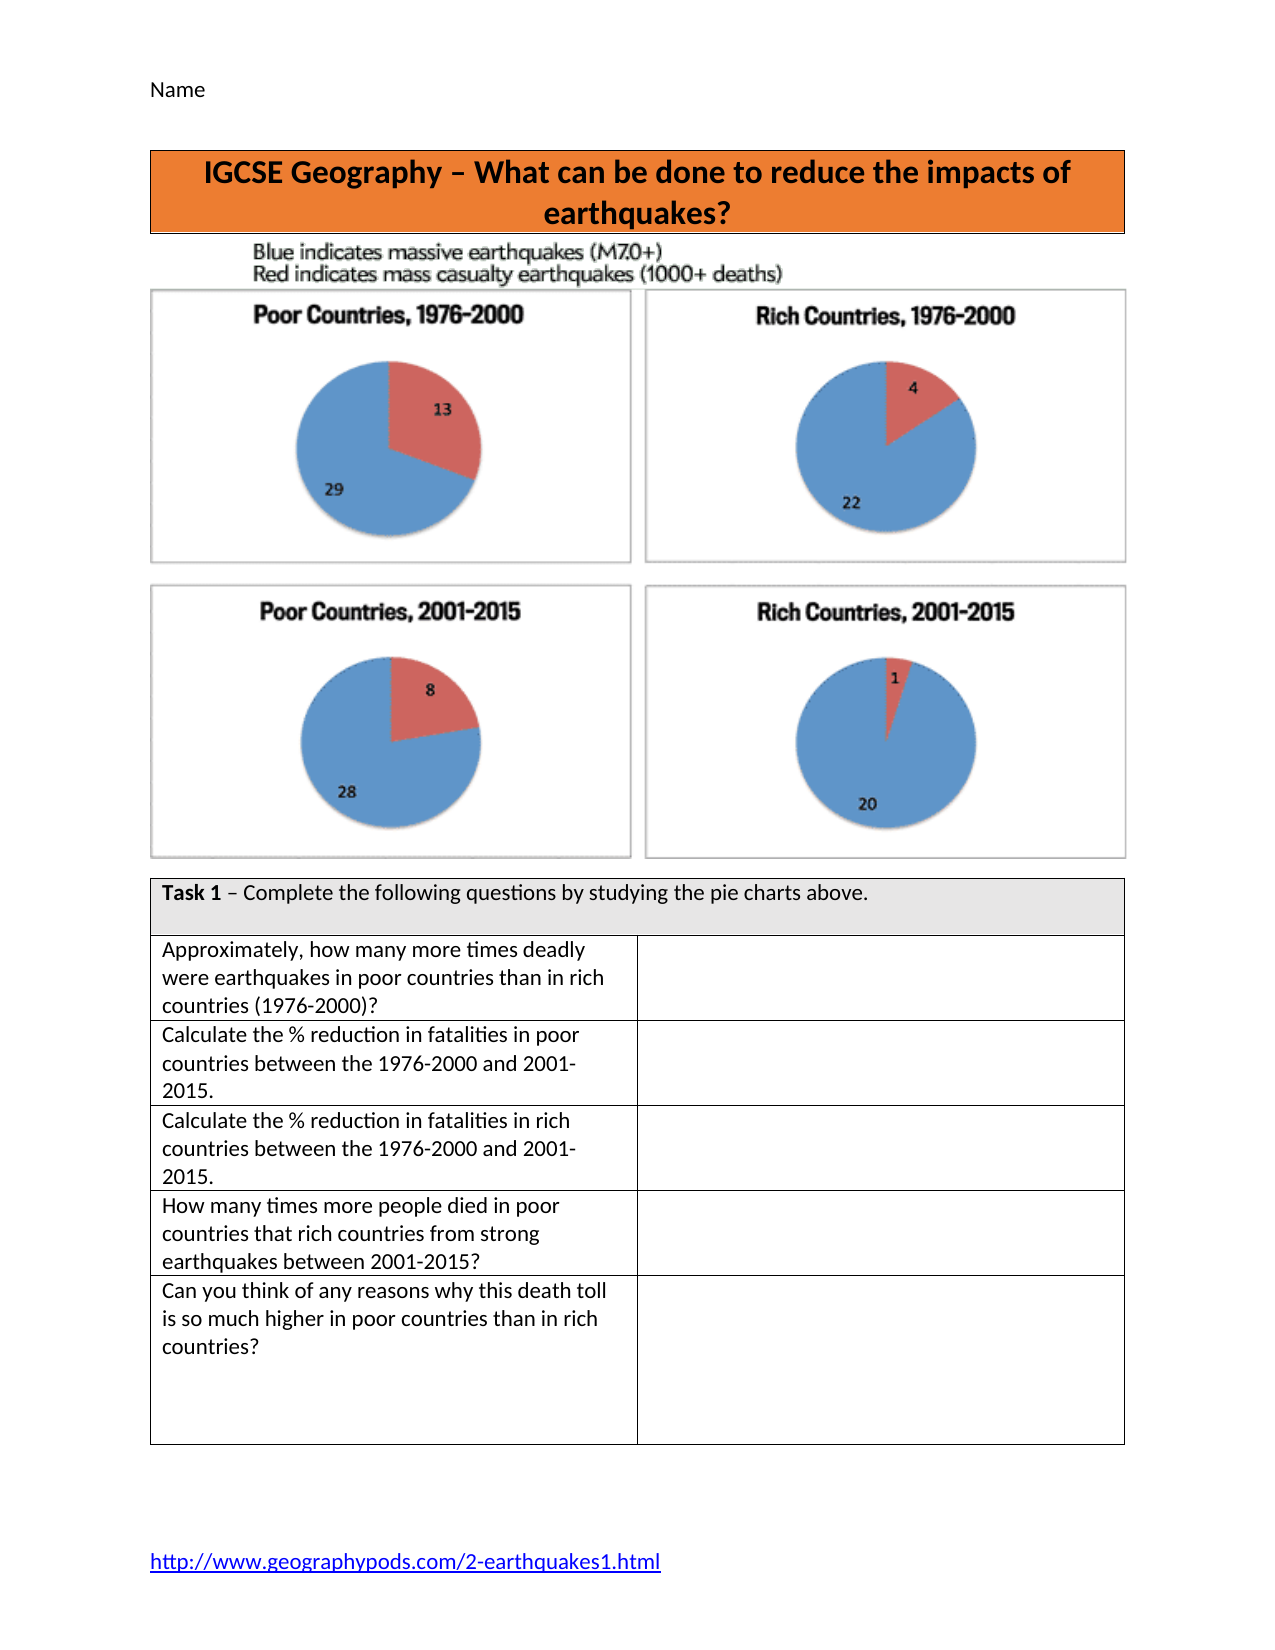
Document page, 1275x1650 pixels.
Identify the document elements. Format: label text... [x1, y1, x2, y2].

table_cell Can you think of any reasons why this death toll is so much higher in poor countries than in rich countries? [151, 1276, 637, 1444]
table_cell [638, 1191, 1124, 1275]
table_cell [638, 1106, 1124, 1190]
table_cell How many times more people died in poor countries that rich countries from strong earthquakes between 2001-2015? [151, 1191, 637, 1275]
table_cell [638, 936, 1124, 1019]
table_cell Approximately, how many more times deadly were earthquakes in poor countries than in rich countries (1976-2000)? [151, 936, 637, 1019]
table_cell [638, 1021, 1124, 1105]
table_cell [638, 1276, 1124, 1444]
table_cell Calculate the % reduction in fatalities in poor countries between the 1976-2000 and 2001-2015. [151, 1021, 637, 1105]
table_cell Calculate the % reduction in fatalities in rich countries between the 1976-2000 and 2001-2015. [151, 1106, 637, 1190]
picture [150, 233, 1127, 859]
table_header IGCSE Geography – What can be done to reduce the impacts of earthquakes? [151, 151, 1124, 232]
table_header Task 1 – Complete the following questions by studying the pie charts above. [151, 879, 1124, 934]
